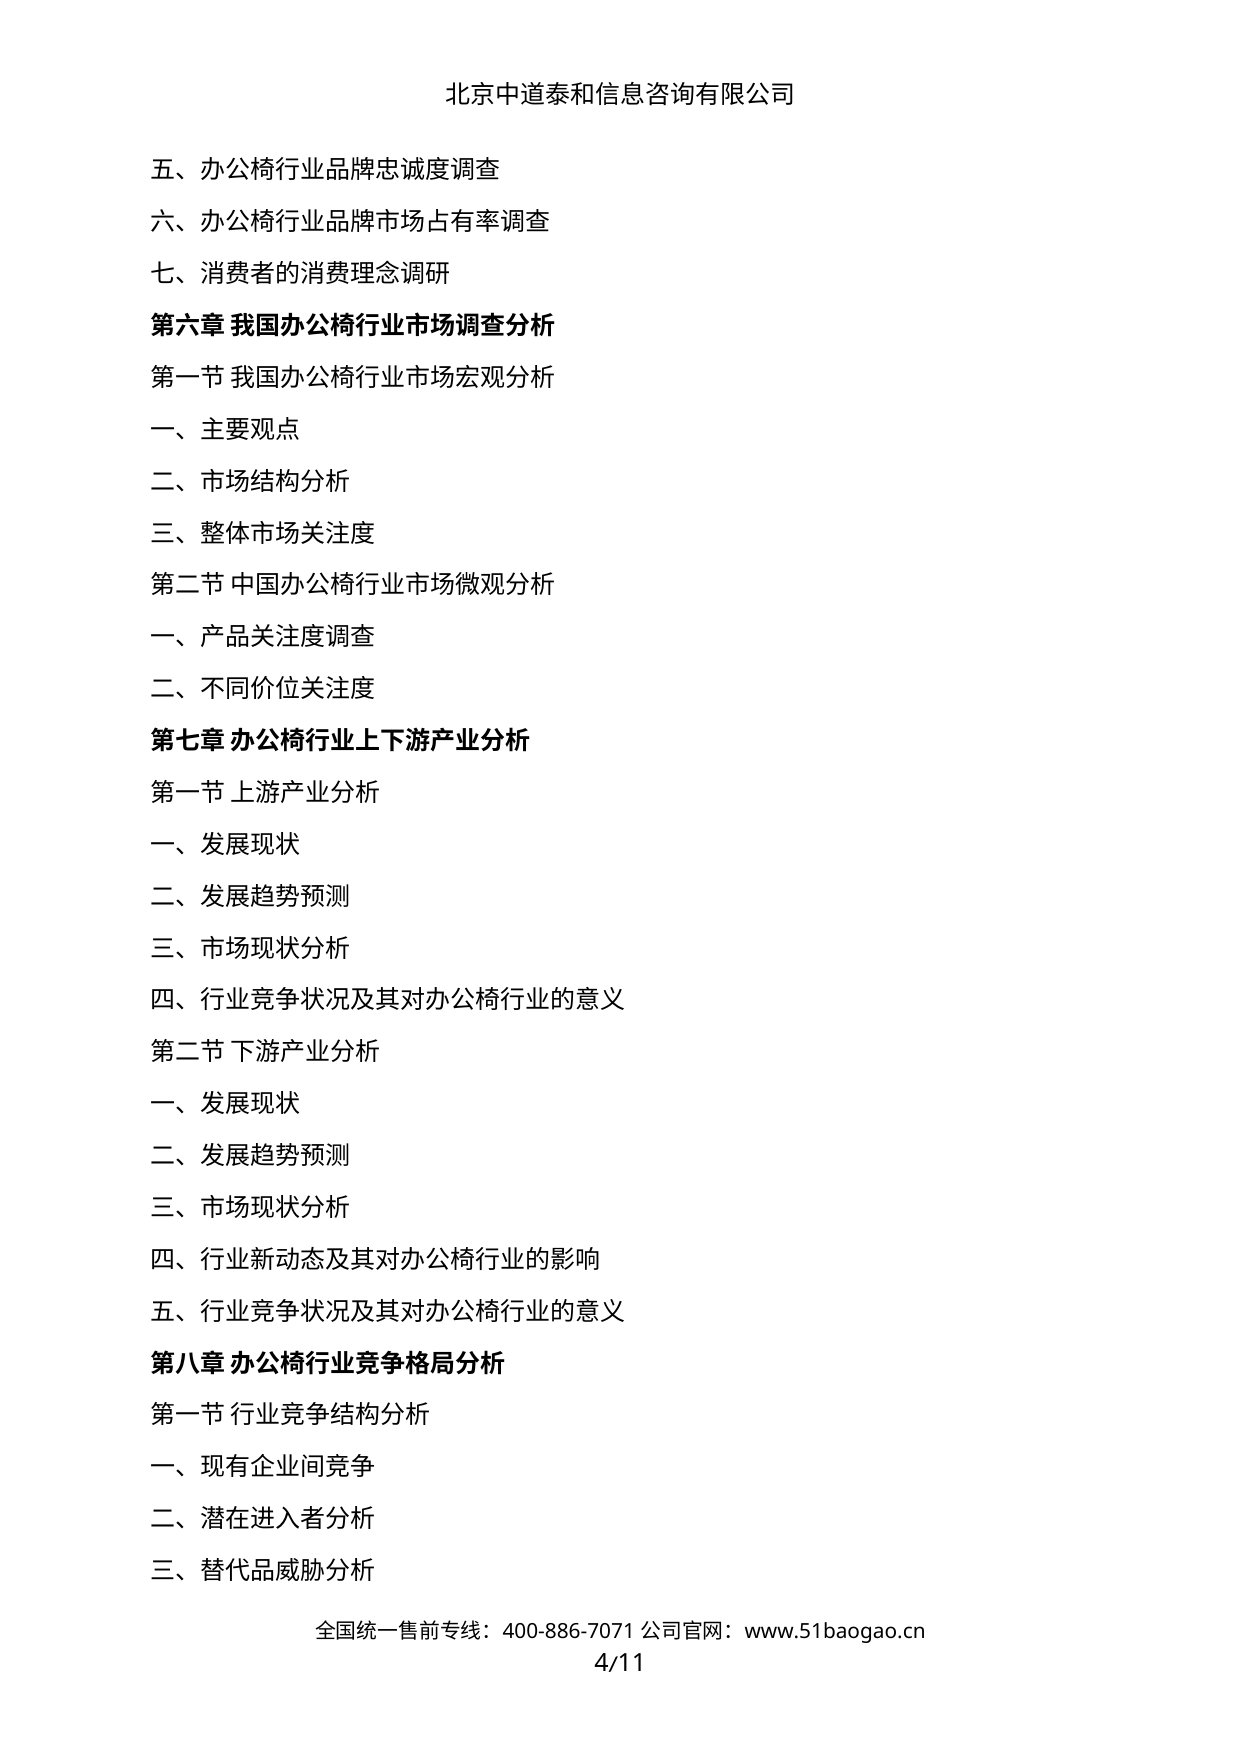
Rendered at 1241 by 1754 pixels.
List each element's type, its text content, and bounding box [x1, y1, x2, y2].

text 四、行业竞争状况及其对办公椅行业的意义 [150, 980, 1090, 1016]
text 三、整体市场关注度 [150, 513, 1090, 549]
text 三、替代品威胁分析 [150, 1551, 1090, 1587]
text 第八章 办公椅行业竞争格局分析 [150, 1343, 1090, 1379]
text 第六章 我国办公椅行业市场调查分析 [150, 306, 1090, 342]
text 一、主要观点 [150, 409, 1090, 446]
text 第二节 下游产业分析 [150, 1032, 1090, 1068]
text 第一节 行业竞争结构分析 [150, 1395, 1090, 1431]
text 六、办公椅行业品牌市场占有率调查 [150, 202, 1090, 238]
text 第七章 办公椅行业上下游产业分析 [150, 721, 1090, 757]
text 七、消费者的消费理念调研 [150, 254, 1090, 290]
text 第一节 上游产业分析 [150, 772, 1090, 809]
text 一、现有企业间竞争 [150, 1447, 1090, 1483]
text 二、不同价位关注度 [150, 669, 1090, 705]
text 五、行业竞争状况及其对办公椅行业的意义 [150, 1291, 1090, 1327]
text 一、产品关注度调查 [150, 617, 1090, 653]
text 一、发展现状 [150, 824, 1090, 861]
text 五、办公椅行业品牌忠诚度调查 [150, 150, 1090, 186]
text 二、市场结构分析 [150, 461, 1090, 497]
text 二、发展趋势预测 [150, 1136, 1090, 1172]
text 四、行业新动态及其对办公椅行业的影响 [150, 1239, 1090, 1276]
text 第一节 我国办公椅行业市场宏观分析 [150, 357, 1090, 394]
text 第二节 中国办公椅行业市场微观分析 [150, 565, 1090, 601]
text 三、市场现状分析 [150, 928, 1090, 964]
text 二、潜在进入者分析 [150, 1499, 1090, 1535]
text 二、发展趋势预测 [150, 876, 1090, 912]
text 三、市场现状分析 [150, 1187, 1090, 1224]
text 一、发展现状 [150, 1084, 1090, 1120]
